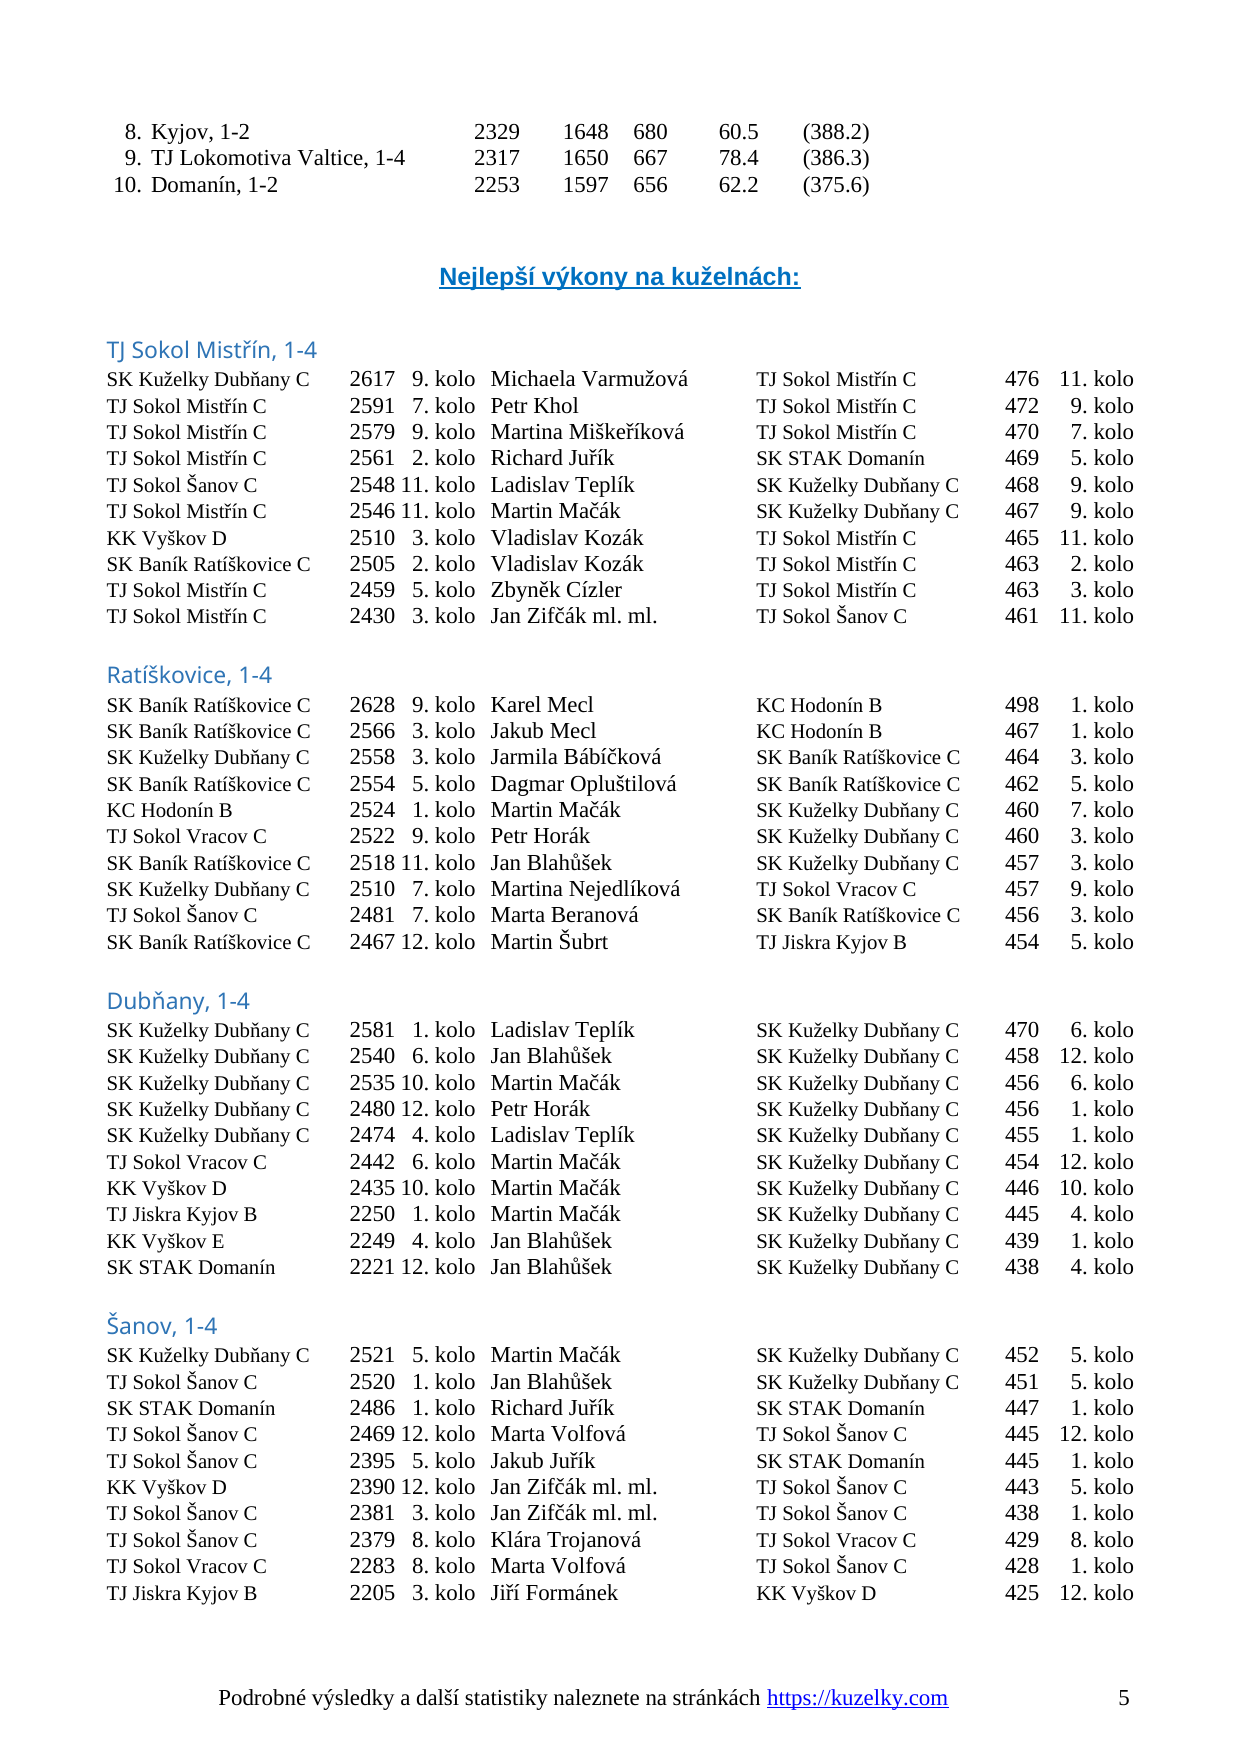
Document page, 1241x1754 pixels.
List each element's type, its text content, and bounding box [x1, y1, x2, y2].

text SK Kuželky Dubňany C 2521 5. kolo Martin Mačák SK Kuželky Dubňany C 452 5. kolo [106, 1341, 1134, 1368]
text SK Kuželky Dubňany C 2480 12. kolo Petr Horák SK Kuželky Dubňany C 456 1. kolo [106, 1095, 1134, 1121]
subtitle Ratíškovice, 1-4 [106, 659, 1134, 691]
text TJ Sokol Vracov C 2522 9. kolo Petr Horák SK Kuželky Dubňany C 460 3. kolo [106, 822, 1134, 849]
text SK Kuželky Dubňany C 2510 7. kolo Martina Nejedlíková TJ Sokol Vracov C 457 9. kolo [106, 875, 1134, 902]
text SK Kuželky Dubňany C 2581 1. kolo Ladislav Teplík SK Kuželky Dubňany C 470 6. kolo [106, 1016, 1134, 1042]
subtitle Šanov, 1-4 [106, 1310, 1134, 1341]
text TJ Sokol Šanov C 2395 5. kolo Jakub Juřík SK STAK Domanín 445 1. kolo [106, 1447, 1134, 1473]
text Nejlepší výkony na kuželnách: [94, 262, 1145, 291]
text TJ Sokol Šanov C 2379 8. kolo Klára Trojanová TJ Sokol Vracov C 429 8. kolo [106, 1526, 1134, 1552]
text 9. TJ Lokomotiva Valtice, 1-4 2317 1650 667 78.4 (386.3) [106, 144, 1134, 171]
subtitle TJ Sokol Mistřín, 1-4 [106, 334, 1134, 365]
text KK Vyškov E 2249 4. kolo Jan Blahůšek SK Kuželky Dubňany C 439 1. kolo [106, 1227, 1134, 1253]
text TJ Sokol Šanov C 2520 1. kolo Jan Blahůšek SK Kuželky Dubňany C 451 5. kolo [106, 1368, 1134, 1394]
text 10. Domanín, 1-2 2253 1597 656 62.2 (375.6) [106, 171, 1134, 197]
text TJ Jiskra Kyjov B 2250 1. kolo Martin Mačák SK Kuželky Dubňany C 445 4. kolo [106, 1201, 1134, 1227]
subtitle Dubňany, 1-4 [106, 985, 1134, 1016]
text KK Vyškov D 2435 10. kolo Martin Mačák SK Kuželky Dubňany C 446 10. kolo [106, 1174, 1134, 1201]
text TJ Sokol Mistřín C 2430 3. kolo Jan Zifčák ml. ml. TJ Sokol Šanov C 461 11. kolo [106, 603, 1134, 629]
text SK Baník Ratíškovice C 2628 9. kolo Karel Mecl KC Hodonín B 498 1. kolo [106, 691, 1134, 717]
text TJ Sokol Vracov C 2442 6. kolo Martin Mačák SK Kuželky Dubňany C 454 12. kolo [106, 1148, 1134, 1174]
text SK Baník Ratíškovice C 2566 3. kolo Jakub Mecl KC Hodonín B 467 1. kolo [106, 717, 1134, 743]
text TJ Sokol Šanov C 2381 3. kolo Jan Zifčák ml. ml. TJ Sokol Šanov C 438 1. kolo [106, 1499, 1134, 1526]
text SK Baník Ratíškovice C 2467 12. kolo Martin Šubrt TJ Jiskra Kyjov B 454 5. kolo [106, 928, 1134, 954]
text SK Kuželky Dubňany C 2617 9. kolo Michaela Varmužová TJ Sokol Mistřín C 476 11. kolo [106, 365, 1134, 392]
text KK Vyškov D 2390 12. kolo Jan Zifčák ml. ml. TJ Sokol Šanov C 443 5. kolo [106, 1473, 1134, 1499]
text TJ Sokol Mistřín C 2546 11. kolo Martin Mačák SK Kuželky Dubňany C 467 9. kolo [106, 497, 1134, 523]
text KC Hodonín B 2524 1. kolo Martin Mačák SK Kuželky Dubňany C 460 7. kolo [106, 796, 1134, 822]
text SK Kuželky Dubňany C 2540 6. kolo Jan Blahůšek SK Kuželky Dubňany C 458 12. kolo [106, 1042, 1134, 1069]
text SK Kuželky Dubňany C 2474 4. kolo Ladislav Teplík SK Kuželky Dubňany C 455 1. kolo [106, 1121, 1134, 1148]
text TJ Sokol Šanov C 2469 12. kolo Marta Volfová TJ Sokol Šanov C 445 12. kolo [106, 1420, 1134, 1447]
text TJ Sokol Mistřín C 2561 2. kolo Richard Juřík SK STAK Domanín 469 5. kolo [106, 444, 1134, 471]
text SK STAK Domanín 2221 12. kolo Jan Blahůšek SK Kuželky Dubňany C 438 4. kolo [106, 1253, 1134, 1279]
text KK Vyškov D 2510 3. kolo Vladislav Kozák TJ Sokol Mistřín C 465 11. kolo [106, 523, 1134, 550]
text TJ Jiskra Kyjov B 2205 3. kolo Jiří Formánek KK Vyškov D 425 12. kolo [106, 1578, 1134, 1605]
text TJ Sokol Mistřín C 2579 9. kolo Martina Miškeříková TJ Sokol Mistřín C 470 7. kolo [106, 418, 1134, 444]
text SK Baník Ratíškovice C 2518 11. kolo Jan Blahůšek SK Kuželky Dubňany C 457 3. kolo [106, 849, 1134, 875]
text SK Kuželky Dubňany C 2558 3. kolo Jarmila Bábíčková SK Baník Ratíškovice C 464 3. kolo [106, 743, 1134, 770]
text SK Baník Ratíškovice C 2505 2. kolo Vladislav Kozák TJ Sokol Mistřín C 463 2. kolo [106, 550, 1134, 576]
text SK STAK Domanín 2486 1. kolo Richard Juřík SK STAK Domanín 447 1. kolo [106, 1394, 1134, 1420]
text 8. Kyjov, 1-2 2329 1648 680 60.5 (388.2) [106, 118, 1134, 144]
text TJ Sokol Šanov C 2548 11. kolo Ladislav Teplík SK Kuželky Dubňany C 468 9. kolo [106, 471, 1134, 497]
text SK Baník Ratíškovice C 2554 5. kolo Dagmar Opluštilová SK Baník Ratíškovice C 462 5. kolo [106, 770, 1134, 796]
text SK Kuželky Dubňany C 2535 10. kolo Martin Mačák SK Kuželky Dubňany C 456 6. kolo [106, 1069, 1134, 1095]
text TJ Sokol Vracov C 2283 8. kolo Marta Volfová TJ Sokol Šanov C 428 1. kolo [106, 1552, 1134, 1578]
text TJ Sokol Mistřín C 2459 5. kolo Zbyněk Cízler TJ Sokol Mistřín C 463 3. kolo [106, 576, 1134, 603]
text TJ Sokol Šanov C 2481 7. kolo Marta Beranová SK Baník Ratíškovice C 456 3. kolo [106, 902, 1134, 928]
text TJ Sokol Mistřín C 2591 7. kolo Petr Khol TJ Sokol Mistřín C 472 9. kolo [106, 392, 1134, 418]
